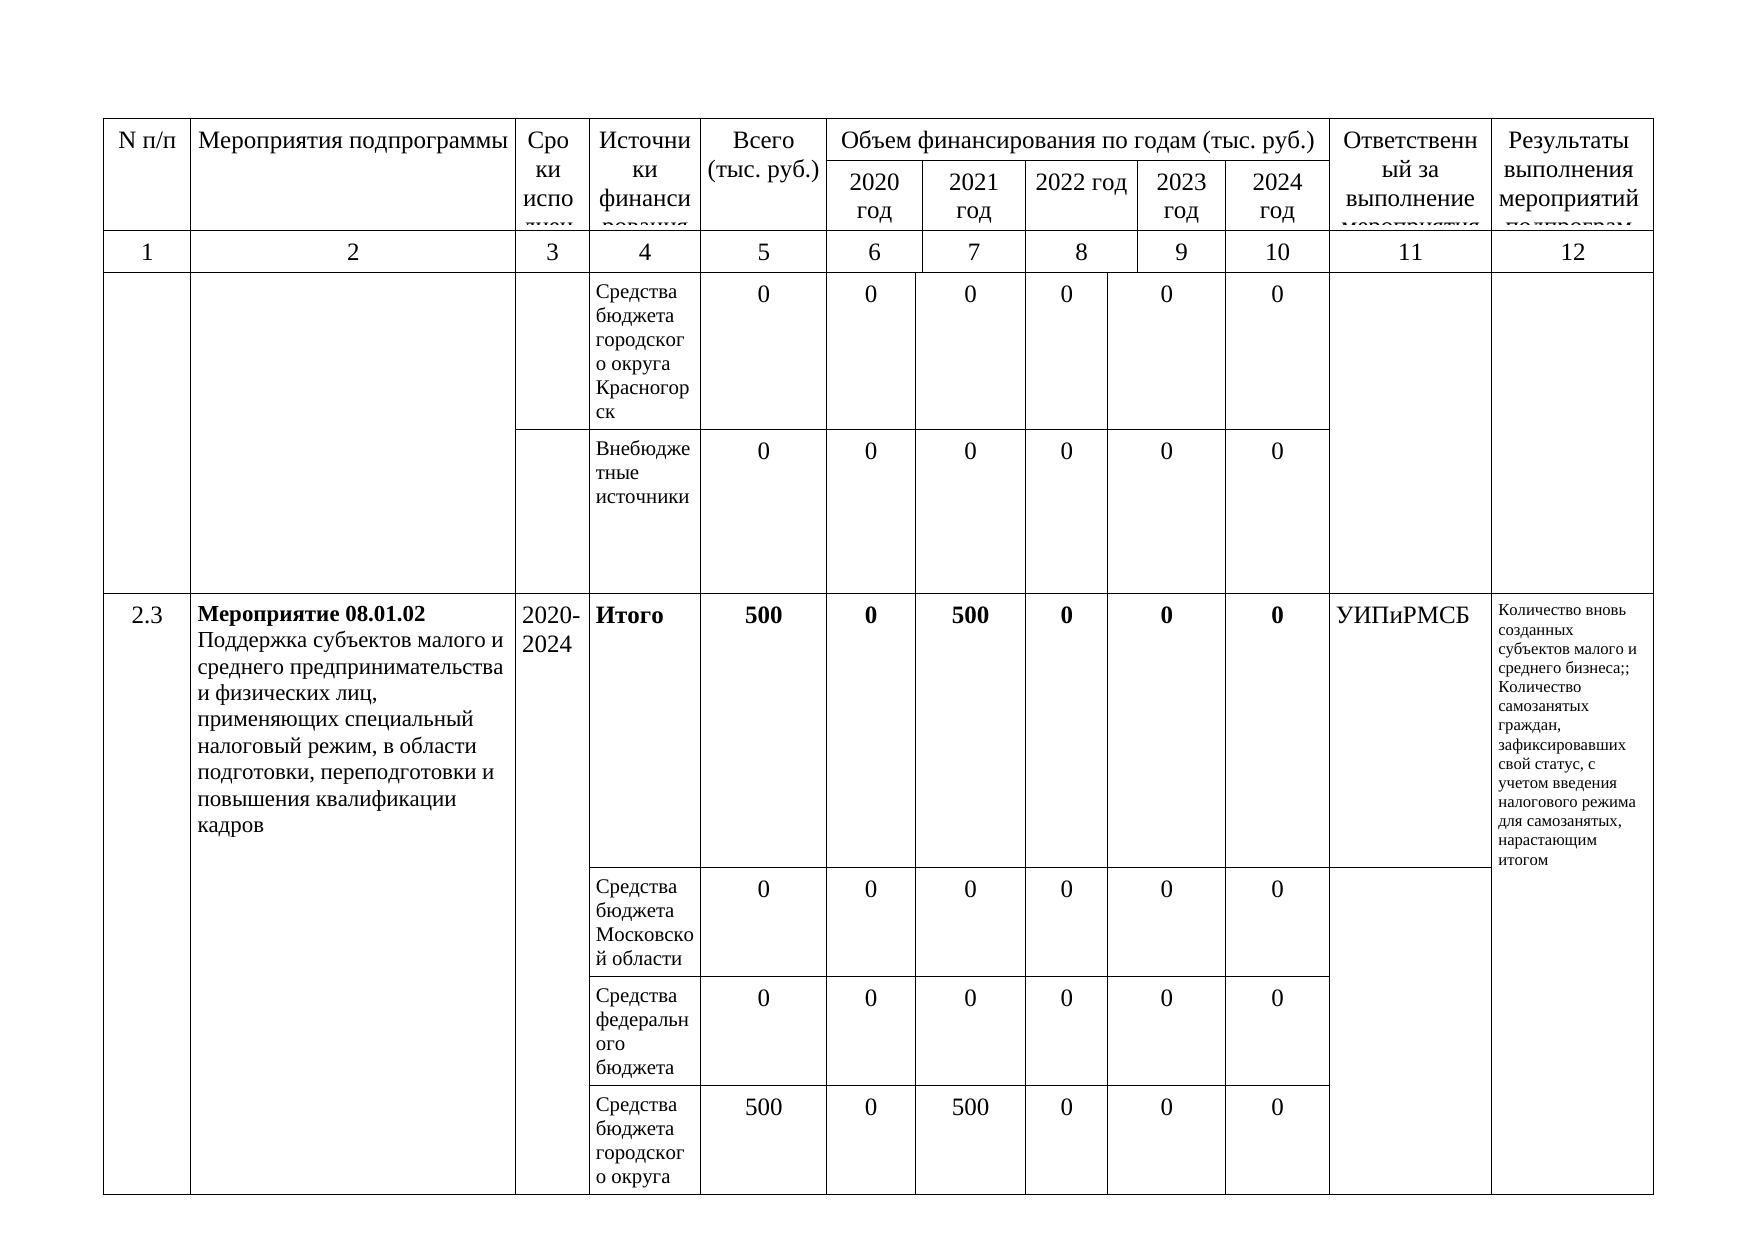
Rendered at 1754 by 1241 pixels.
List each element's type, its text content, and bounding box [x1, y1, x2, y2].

table_cell 0 [1026, 594, 1107, 867]
table_cell 0 [1108, 594, 1225, 867]
table_header Всего (тыс. руб.) [701, 119, 826, 230]
table_cell 500 [701, 1086, 826, 1194]
table_header Мероприятия подпрограммы [191, 119, 515, 230]
table_cell [516, 430, 589, 593]
table_cell 0 [916, 430, 1025, 593]
table_cell 500 [916, 594, 1025, 867]
table_cell 0 [1026, 430, 1107, 593]
table_header Объем финансирования по годам (тыс. руб.) [827, 119, 1329, 160]
table_cell 2021 год [923, 161, 1025, 230]
table_cell 0 [1226, 868, 1329, 976]
table_cell 0 [1026, 273, 1107, 429]
table_cell 0 [1108, 430, 1225, 593]
table_cell Итого [590, 594, 700, 867]
table_cell [1330, 868, 1491, 1194]
table_cell 0 [701, 273, 826, 429]
table_cell Мероприятие 08.01.02 Поддержка субъектов малого и среднего предпринимательства и физических лиц, применяющих специальный налоговый режим, в области подготовки, переподготовки и повышения квалификации кадров [191, 594, 515, 1194]
table_cell 9 [1138, 231, 1225, 272]
table_cell Средства бюджета городского округа Красногорск [590, 273, 700, 429]
table_cell 0 [1226, 430, 1329, 593]
table_cell 0 [827, 868, 915, 976]
table_header Источники финансирования [590, 119, 700, 230]
table_cell 4 [590, 231, 700, 272]
table_cell 3 [516, 231, 589, 272]
table_header Ответственный за выполнение мероприятия подпрограммы [1330, 119, 1491, 230]
table_cell 2 [191, 231, 515, 272]
table_cell 11 [1330, 231, 1491, 272]
table_cell УИПиРМСБ [1330, 594, 1491, 867]
table_cell 0 [701, 430, 826, 593]
table_cell 0 [827, 1086, 915, 1194]
table_cell 0 [1226, 273, 1329, 429]
table_cell 0 [916, 273, 1025, 429]
table_cell 2.3 [104, 594, 190, 1194]
table_cell 2020-2024 [516, 594, 589, 1194]
table_cell Средства федерального бюджета [590, 977, 700, 1085]
table_cell 0 [827, 430, 915, 593]
table_cell 10 [1226, 231, 1329, 272]
table_cell 0 [827, 594, 915, 867]
table_header Сроки исполнения мероприятий [516, 119, 589, 230]
table_cell 0 [1108, 977, 1225, 1085]
table_cell 8 [1026, 231, 1137, 272]
table_cell 0 [1026, 1086, 1107, 1194]
table_header Результаты выполнения мероприятий подпрограммы [1492, 119, 1653, 230]
table_cell 0 [916, 868, 1025, 976]
table_cell 0 [1226, 977, 1329, 1085]
table_cell 6 [827, 231, 922, 272]
table_cell 2023 год [1138, 161, 1225, 230]
table_cell 2024 год [1226, 161, 1329, 230]
table_cell 0 [916, 977, 1025, 1085]
table_header N п/п [104, 119, 190, 230]
table_cell 0 [827, 273, 915, 429]
table_cell 0 [701, 977, 826, 1085]
table_cell Внебюджетные источники [590, 430, 700, 593]
table_cell 0 [1108, 868, 1225, 976]
table_cell 5 [701, 231, 826, 272]
table_cell 0 [1108, 1086, 1225, 1194]
table_cell 12 [1492, 231, 1653, 272]
table_cell 2020 год [827, 161, 922, 230]
table_cell [516, 273, 589, 429]
table_cell 0 [701, 868, 826, 976]
table_cell Количество вновь созданных субъектов малого и среднего бизнеса;; Количество самозанятых граждан, зафиксировавших свой статус, с учетом введения налогового режима для самозанятых, нарастающим итогом [1492, 594, 1653, 1194]
table_cell Средства бюджета Московской области [590, 868, 700, 976]
table_cell Средства бюджета городского округа Красногорск [590, 1086, 700, 1194]
table_cell 0 [1226, 594, 1329, 867]
table_cell 1 [104, 231, 190, 272]
table_cell 500 [701, 594, 826, 867]
table_cell 7 [923, 231, 1025, 272]
table_cell 0 [827, 977, 915, 1085]
table_cell 0 [1026, 977, 1107, 1085]
table_cell 0 [1226, 1086, 1329, 1194]
table_cell 0 [1108, 273, 1225, 429]
table_cell 2022 год [1026, 161, 1137, 230]
table_cell 0 [1026, 868, 1107, 976]
table_cell 500 [916, 1086, 1025, 1194]
